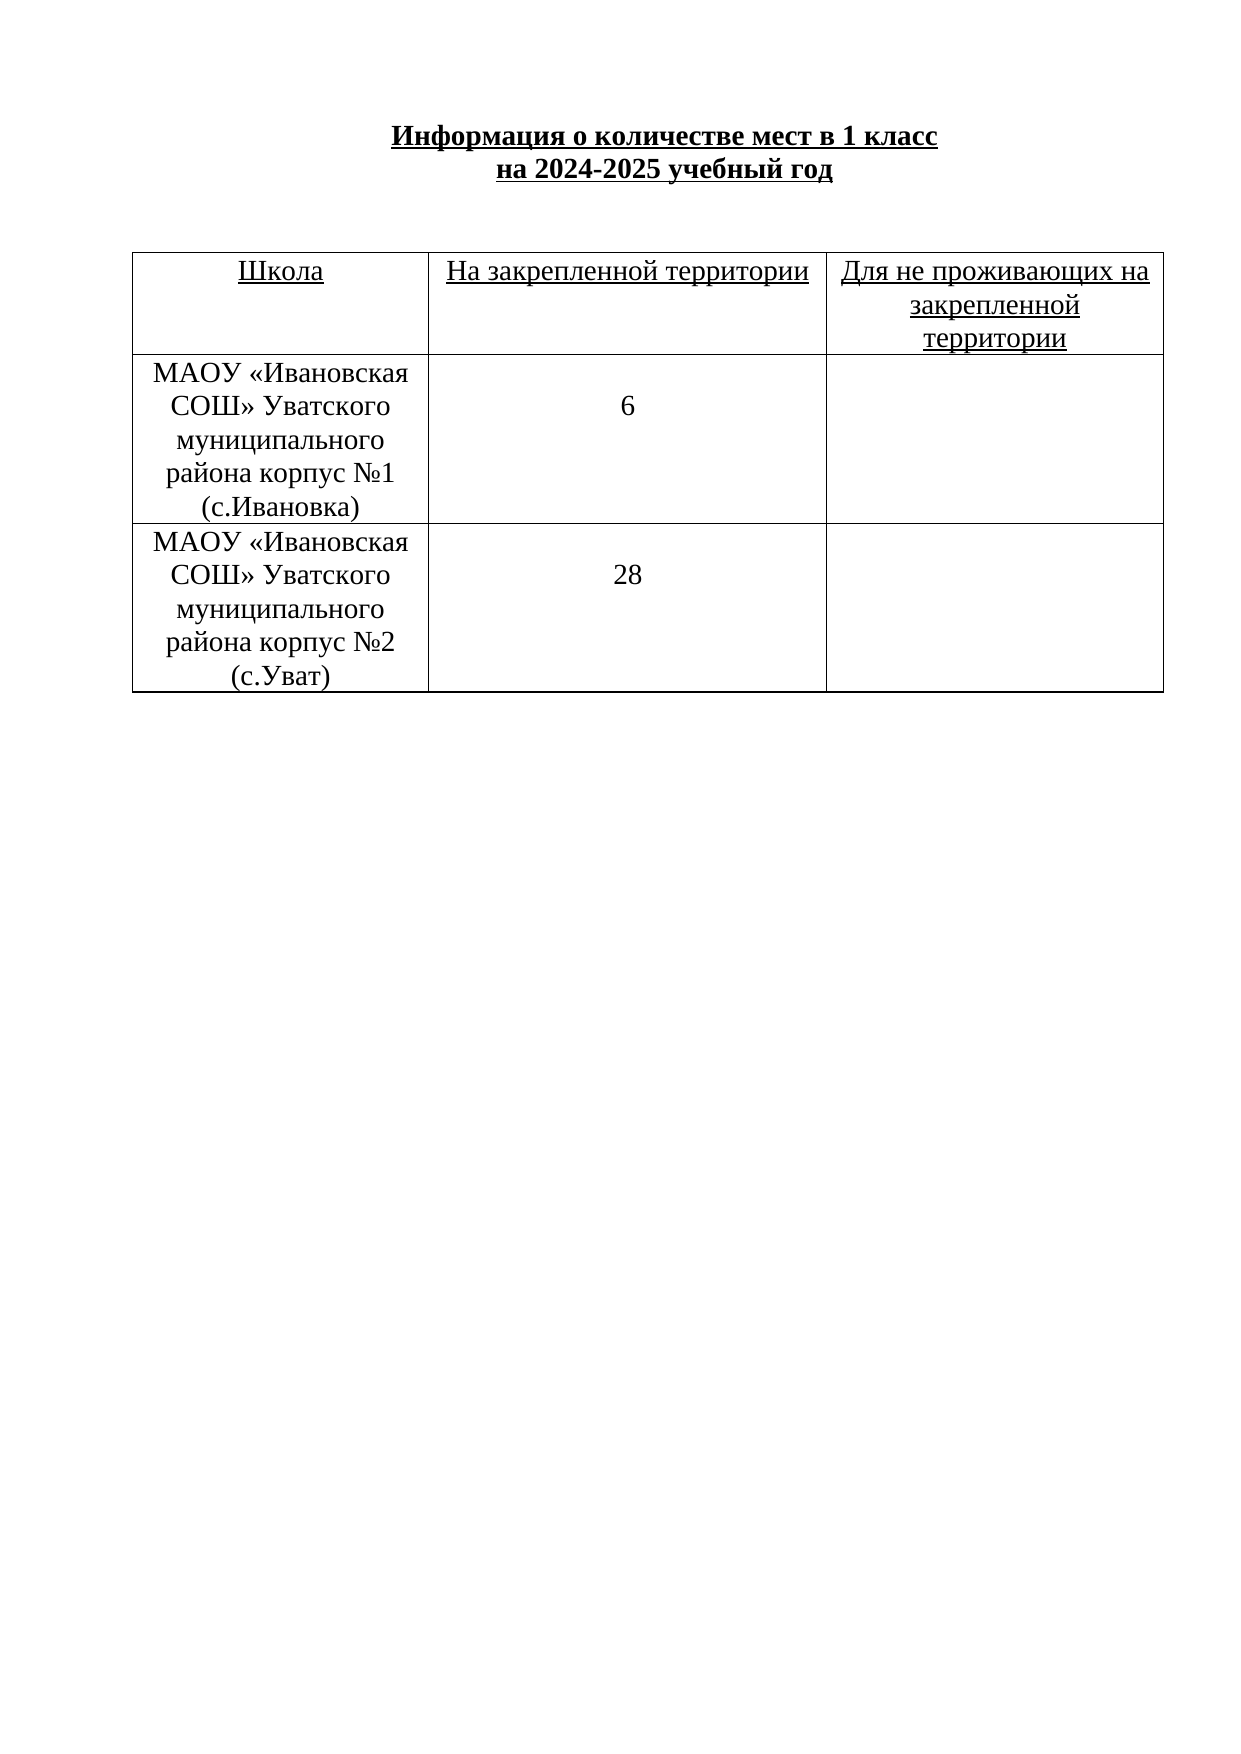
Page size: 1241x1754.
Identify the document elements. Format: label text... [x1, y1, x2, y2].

table_cell 6 [429, 355, 826, 523]
table_cell МАОУ «Ивановская СОШ» Уватского муниципального района корпус №1 (с.Ивановка) [133, 355, 428, 523]
table_header На закрепленной территории [429, 253, 826, 354]
table_cell 28 [429, 524, 826, 691]
table_cell МАОУ «Ивановская СОШ» Уватского муниципального района корпус №2 (с.Уват) [133, 524, 428, 691]
table_header Школа [133, 253, 428, 354]
table_cell [827, 524, 1163, 691]
table_header Для не проживающих на закрепленной территории [827, 253, 1163, 354]
table_cell [827, 355, 1163, 523]
text на 2024-2025 учебный год [177, 152, 1152, 185]
text Информация о количестве мест в 1 класс [177, 118, 1152, 152]
